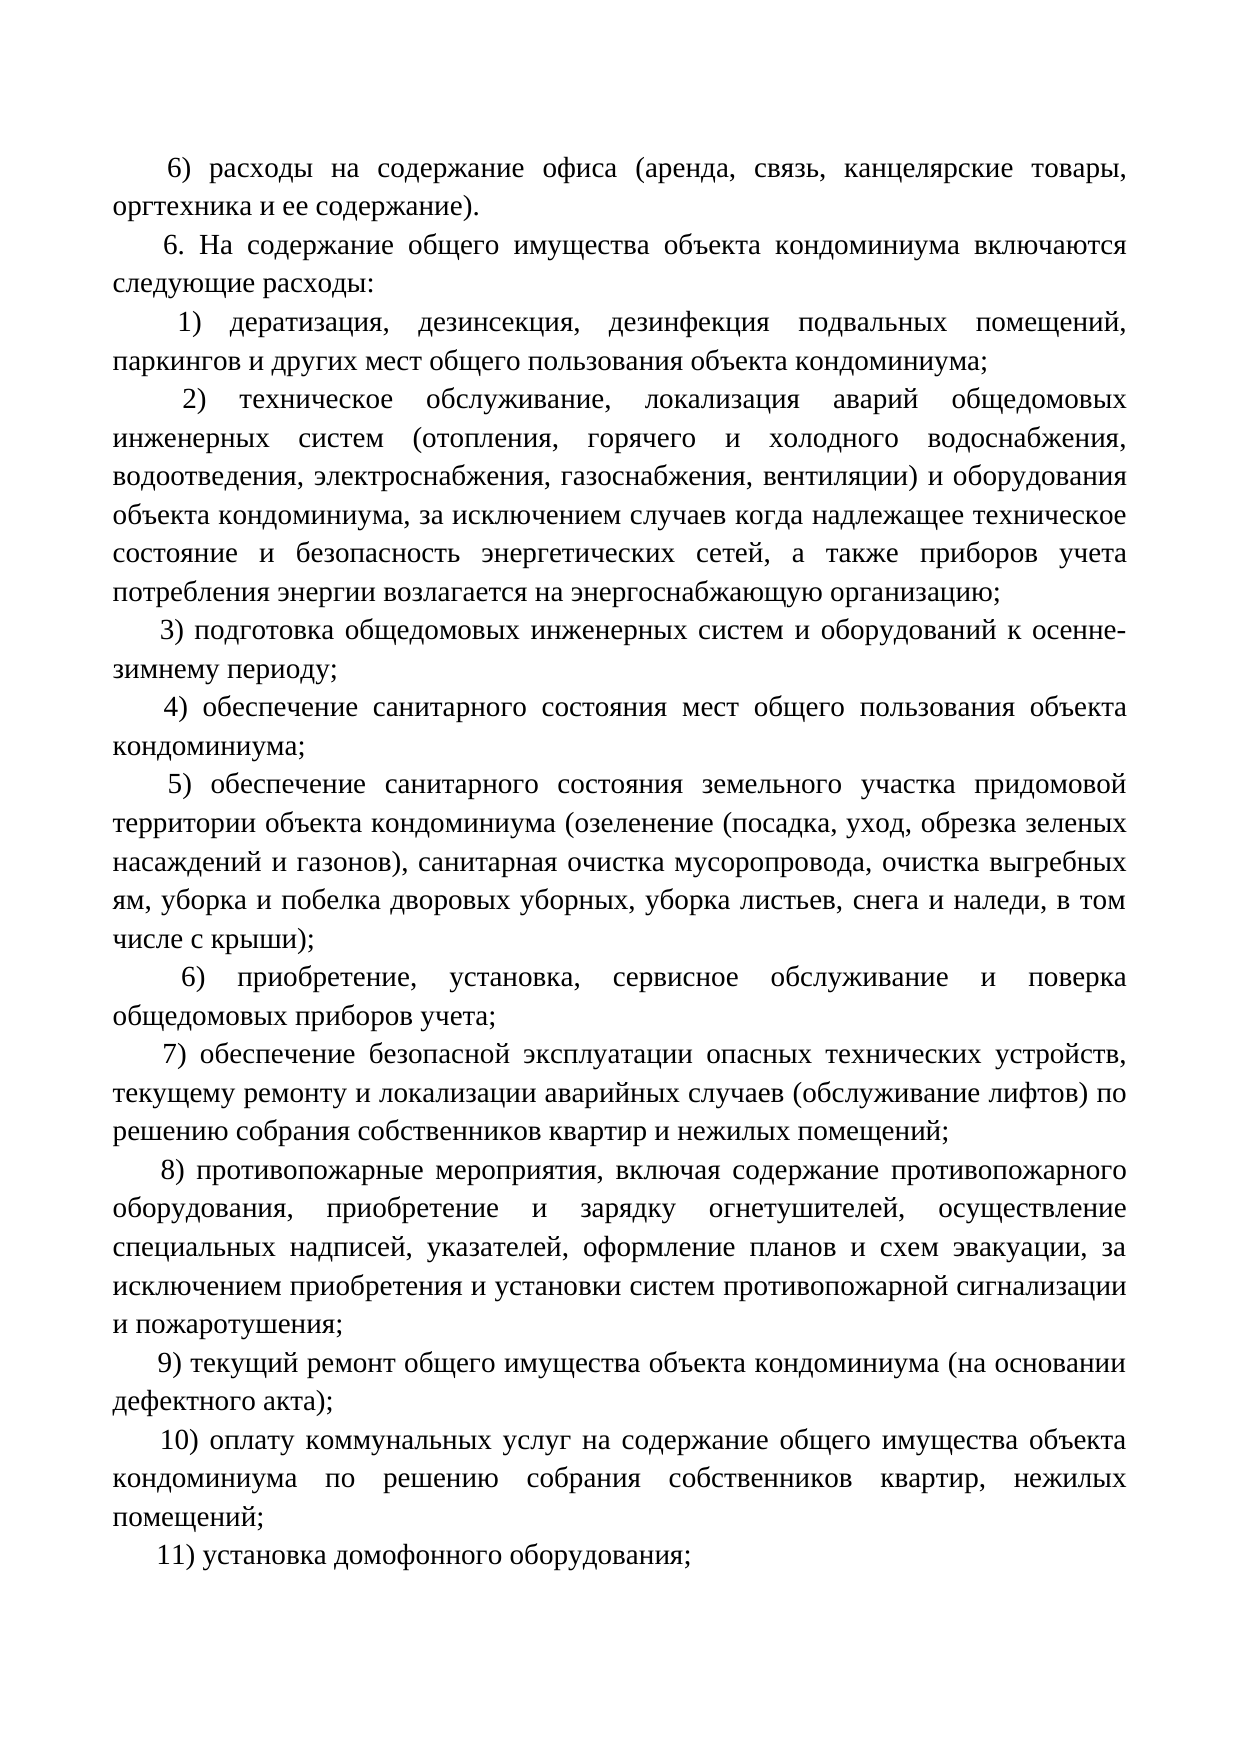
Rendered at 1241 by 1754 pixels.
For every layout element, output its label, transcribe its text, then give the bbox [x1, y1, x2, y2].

text 3) подготовка общедомовых инженерных систем и оборудований к осенне-зимнему периоду; [112, 612, 1128, 684]
text 8) противопожарные мероприятия, включая содержание противопожарного оборудования, приобретение и зарядку огнетушителей, осуществление специальных надписей, указателей, оформление планов и схем эвакуации, за исключением приобретения и установки систем противопожарной сигнализации и пожаротушения; [112, 1152, 1128, 1340]
text 6) расходы на содержание офиса (аренда, связь, канцелярские товары, оргтехника и ее содержание). [112, 150, 1128, 222]
text 11) установка домофонного оборудования; [112, 1537, 1128, 1571]
text 1) дератизация, дезинсекция, дезинфекция подвальных помещений, паркингов и других мест общего пользования объекта кондоминиума; [112, 304, 1128, 376]
text 4) обеспечение санитарного состояния мест общего пользования объекта кондоминиума; [112, 689, 1128, 762]
text 7) обеспечение безопасной эксплуатации опасных технических устройств, текущему ремонту и локализации аварийных случаев (обслуживание лифтов) по решению собрания собственников квартир и нежилых помещений; [112, 1036, 1128, 1147]
text 5) обеспечение санитарного состояния земельного участка придомовой территории объекта кондоминиума (озеленение (посадка, уход, обрезка зеленых насаждений и газонов), санитарная очистка мусоропровода, очистка выгребных ям, уборка и побелка дворовых уборных, уборка листьев, снега и наледи, в том числе с крыши); [112, 767, 1128, 954]
text 10) оплату коммунальных услуг на содержание общего имущества объекта кондоминиума по решению собрания собственников квартир, нежилых помещений; [112, 1422, 1128, 1532]
text 2) техническое обслуживание, локализация аварий общедомовых инженерных систем (отопления, горячего и холодного водоснабжения, водоотведения, электроснабжения, газоснабжения, вентиляции) и оборудования объекта кондоминиума, за исключением случаев когда надлежащее техническое состояние и безопасность энергетических сетей, а также приборов учета потребления энергии возлагается на энергоснабжающую организацию; [112, 381, 1128, 607]
text 6. На содержание общего имущества объекта кондоминиума включаются следующие расходы: [112, 227, 1128, 299]
text 6) приобретение, установка, сервисное обслуживание и поверка общедомовых приборов учета; [112, 959, 1128, 1031]
text 9) текущий ремонт общего имущества объекта кондоминиума (на основании дефектного акта); [112, 1345, 1128, 1417]
